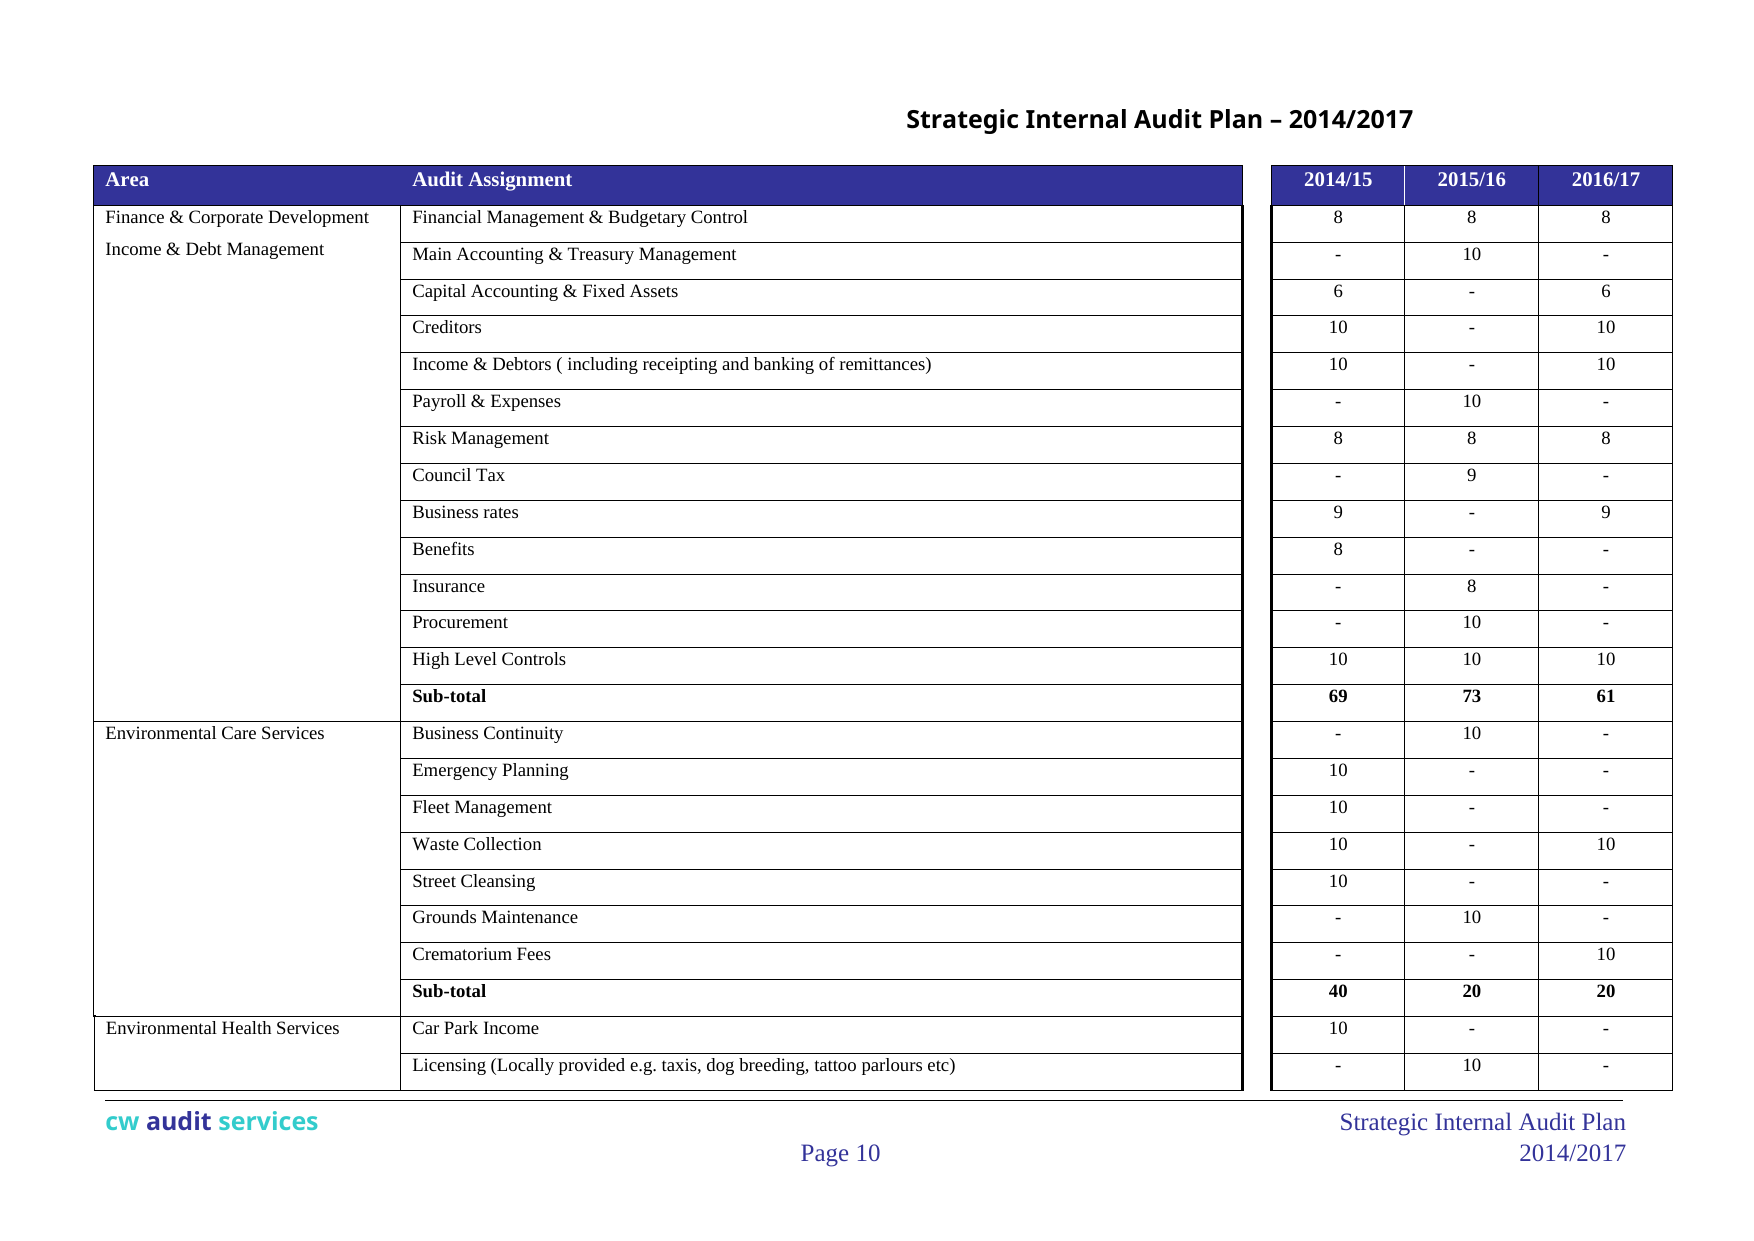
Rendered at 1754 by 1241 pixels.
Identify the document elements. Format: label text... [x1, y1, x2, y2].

table_cell - [1405, 280, 1538, 315]
table_cell - [1405, 501, 1538, 537]
table_cell [1244, 1053, 1270, 1090]
table_cell 10 [1539, 316, 1672, 352]
table_cell [1244, 758, 1270, 795]
table_cell [1244, 500, 1270, 537]
table_cell - [1539, 870, 1672, 905]
table_cell - [1273, 575, 1404, 610]
table_header 2015/16 [1405, 166, 1538, 205]
table_cell - [1405, 943, 1538, 979]
table_cell - [1539, 1017, 1672, 1053]
table_cell Finance & Corporate Development Income & Debt Management [94, 206, 400, 721]
table_cell [1244, 352, 1270, 389]
table_cell 10 [1273, 870, 1404, 905]
table_cell - [1405, 796, 1538, 832]
table_cell 8 [1539, 206, 1672, 242]
table_cell [1244, 1016, 1270, 1053]
table_cell [1244, 426, 1270, 463]
table_cell 10 [1539, 648, 1672, 684]
table_cell - [1405, 759, 1538, 795]
table_cell [1244, 205, 1270, 242]
table_cell - [1539, 575, 1672, 610]
table_cell 10 [1405, 611, 1538, 647]
table_cell - [1539, 759, 1672, 795]
table_cell 6 [1273, 280, 1404, 315]
table_cell - [1539, 464, 1672, 500]
table_cell 8 [1405, 575, 1538, 610]
table_cell 10 [1405, 906, 1538, 942]
table_cell 8 [1539, 427, 1672, 463]
table_cell [1244, 389, 1270, 426]
table_cell Capital Accounting & Fixed Assets [401, 280, 1241, 315]
table_cell [1244, 795, 1270, 832]
table_cell - [1539, 390, 1672, 426]
table_cell - [1405, 538, 1538, 573]
table_cell 10 [1539, 833, 1672, 868]
table_cell 9 [1405, 464, 1538, 500]
table_cell 69 [1273, 685, 1404, 721]
table_cell - [1539, 243, 1672, 278]
table_cell 10 [1405, 648, 1538, 684]
table_cell - [1273, 906, 1404, 942]
table_cell [1244, 279, 1270, 315]
table_cell 6 [1539, 280, 1672, 315]
table_cell Procurement [401, 611, 1241, 647]
table_cell 20 [1539, 980, 1672, 1016]
table_cell 10 [1539, 353, 1672, 389]
table_cell 8 [1273, 206, 1404, 242]
table_cell - [1405, 316, 1538, 352]
table_cell [1244, 721, 1270, 758]
table_cell Car Park Income [401, 1017, 1241, 1053]
table_cell [1244, 684, 1270, 721]
table_cell [1244, 942, 1270, 979]
table_cell 8 [1405, 206, 1538, 242]
table_header Area [94, 166, 401, 205]
table_cell Fleet Management [401, 796, 1241, 832]
table_cell 10 [1405, 243, 1538, 278]
table_cell 9 [1539, 501, 1672, 537]
table_cell [1244, 463, 1270, 500]
table_cell 10 [1405, 722, 1538, 758]
table_cell 10 [1273, 833, 1404, 868]
table_cell [1244, 905, 1270, 942]
table_cell 10 [1273, 648, 1404, 684]
table_cell Environmental Health Services [95, 1017, 400, 1090]
table_cell - [1273, 611, 1404, 647]
table_cell 9 [1273, 501, 1404, 537]
table_cell Street Cleansing [401, 870, 1241, 905]
table_cell - [1539, 722, 1672, 758]
table_cell Benefits [401, 538, 1241, 573]
table_cell 10 [1273, 796, 1404, 832]
table_cell Payroll & Expenses [401, 390, 1241, 426]
table_header [1243, 165, 1271, 205]
table_cell 10 [1405, 390, 1538, 426]
table_cell 73 [1405, 685, 1538, 721]
table_cell - [1273, 390, 1404, 426]
table_cell Environmental Care Services [94, 722, 400, 1016]
table_cell - [1539, 1054, 1672, 1090]
table_cell - [1539, 538, 1672, 573]
table_cell Sub-total [401, 685, 1241, 721]
table_header Audit Assignment [401, 166, 1242, 205]
table_cell Business rates [401, 501, 1241, 537]
table_cell - [1405, 870, 1538, 905]
table_cell Main Accounting & Treasury Management [401, 243, 1241, 278]
table_cell - [1273, 464, 1404, 500]
table_cell Emergency Planning [401, 759, 1241, 795]
table_cell Council Tax [401, 464, 1241, 500]
table_cell 40 [1273, 980, 1404, 1016]
table_cell - [1405, 1017, 1538, 1053]
table_cell 8 [1273, 427, 1404, 463]
table_cell [1244, 832, 1270, 868]
table_cell - [1273, 943, 1404, 979]
table_cell [1244, 315, 1270, 352]
table_cell - [1539, 796, 1672, 832]
table_header 2014/15 [1272, 166, 1404, 205]
table_cell Grounds Maintenance [401, 906, 1241, 942]
table_cell 10 [1539, 943, 1672, 979]
table_cell 8 [1405, 427, 1538, 463]
table_cell 10 [1273, 353, 1404, 389]
table_cell 10 [1273, 1017, 1404, 1053]
table_cell [1244, 537, 1270, 573]
table_cell Business Continuity [401, 722, 1241, 758]
table_cell 8 [1273, 538, 1404, 573]
table_header 2016/17 [1539, 166, 1672, 205]
table_cell High Level Controls [401, 648, 1241, 684]
table_cell Sub-total [401, 980, 1241, 1016]
table_cell [1244, 869, 1270, 905]
table_cell Financial Management & Budgetary Control [401, 206, 1241, 242]
table_cell 10 [1273, 316, 1404, 352]
table_cell - [1273, 722, 1404, 758]
table_cell - [1405, 353, 1538, 389]
table_cell [1244, 979, 1270, 1016]
table_cell - [1539, 906, 1672, 942]
table_cell 61 [1539, 685, 1672, 721]
table_cell - [1273, 243, 1404, 278]
table_cell Insurance [401, 575, 1241, 610]
table_cell - [1273, 1054, 1404, 1090]
table_cell [1244, 610, 1270, 647]
table_cell Risk Management [401, 427, 1241, 463]
table_cell - [1539, 611, 1672, 647]
table_cell [1244, 574, 1270, 610]
table_cell Waste Collection [401, 833, 1241, 868]
table_cell [1244, 242, 1270, 278]
table_cell Income & Debtors ( including receipting and banking of remittances) [401, 353, 1241, 389]
table_cell [1244, 647, 1270, 684]
table_cell 10 [1405, 1054, 1538, 1090]
table_cell 10 [1273, 759, 1404, 795]
table_cell Creditors [401, 316, 1241, 352]
table_cell 20 [1405, 980, 1538, 1016]
table_cell Licensing (Locally provided e.g. taxis, dog breeding, tattoo parlours etc) [401, 1054, 1241, 1090]
table_cell Crematorium Fees [401, 943, 1241, 979]
table_cell - [1405, 833, 1538, 868]
